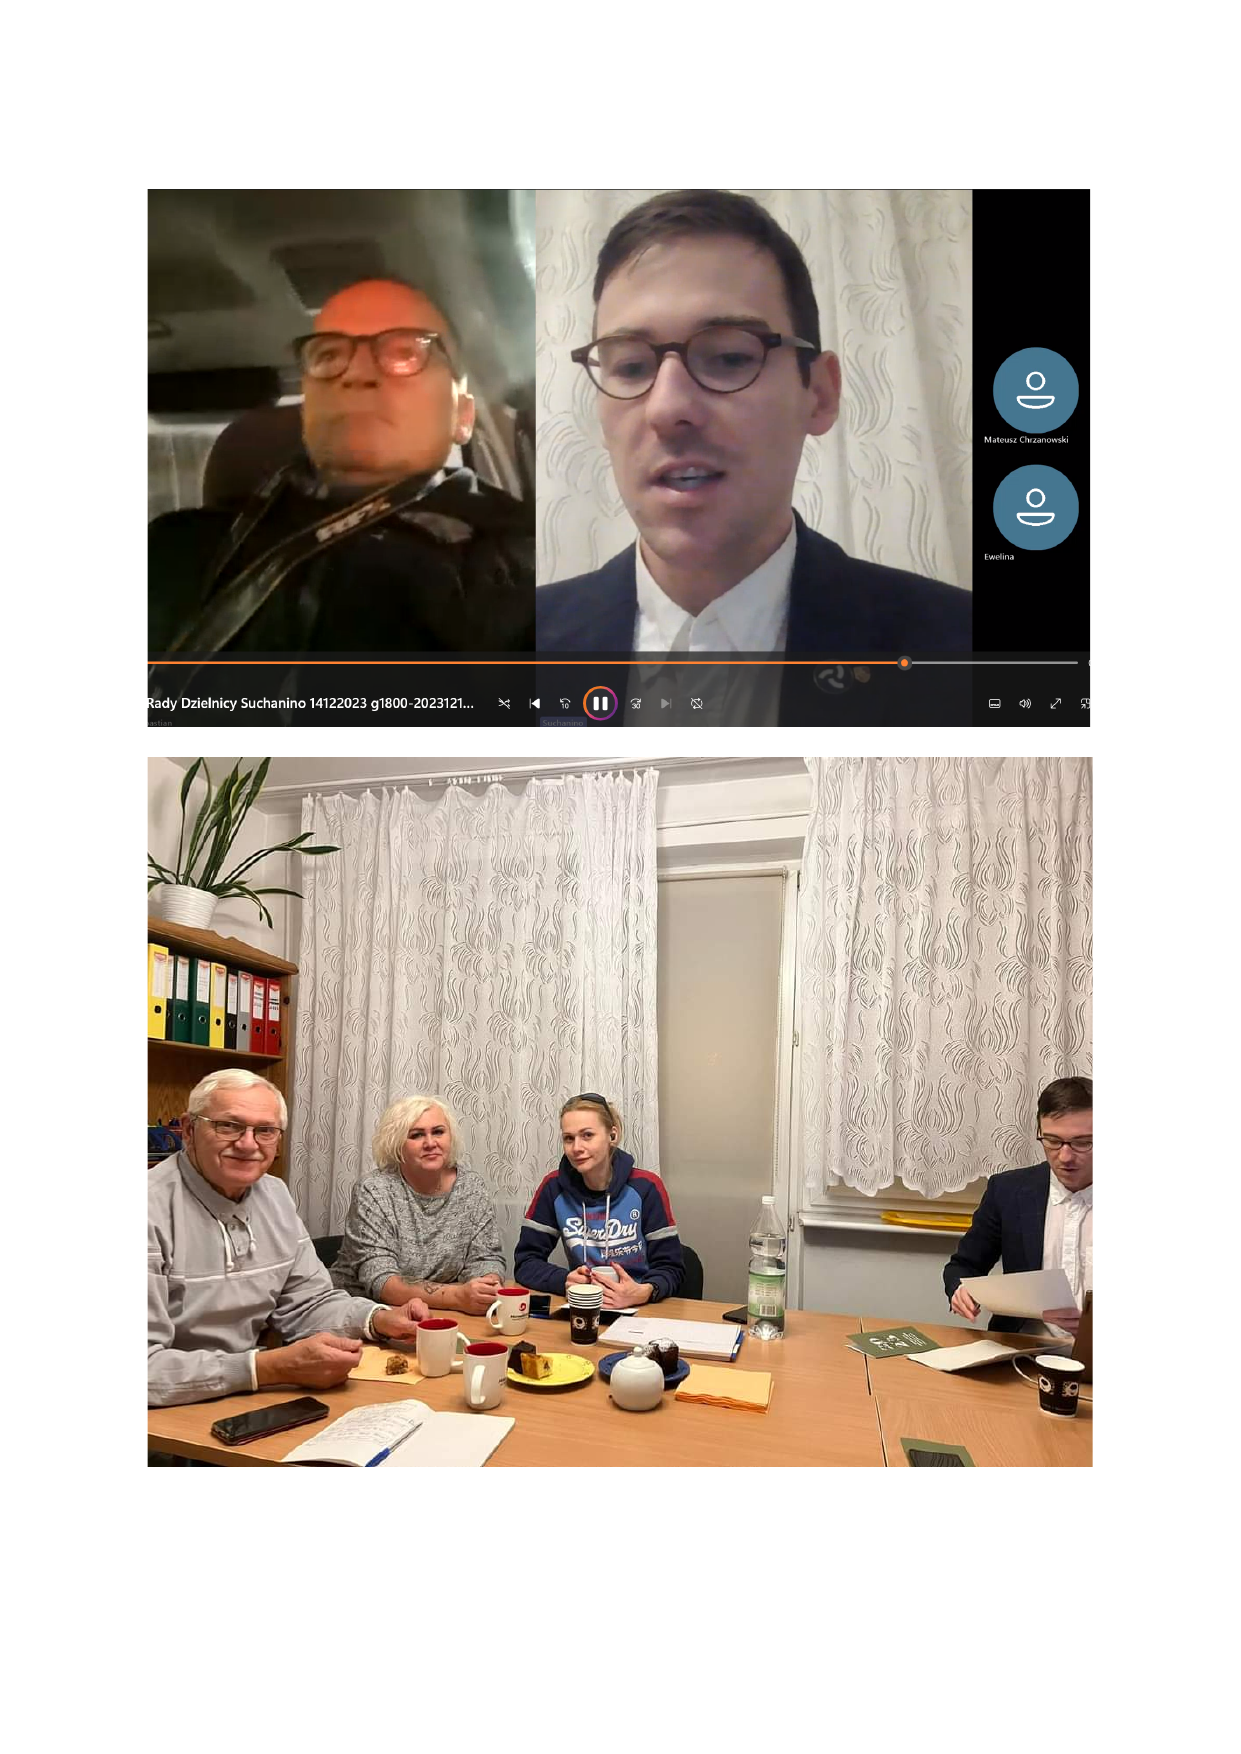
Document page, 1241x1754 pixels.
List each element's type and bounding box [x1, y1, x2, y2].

picture [147, 757, 1093, 1467]
picture [147, 189, 1091, 727]
